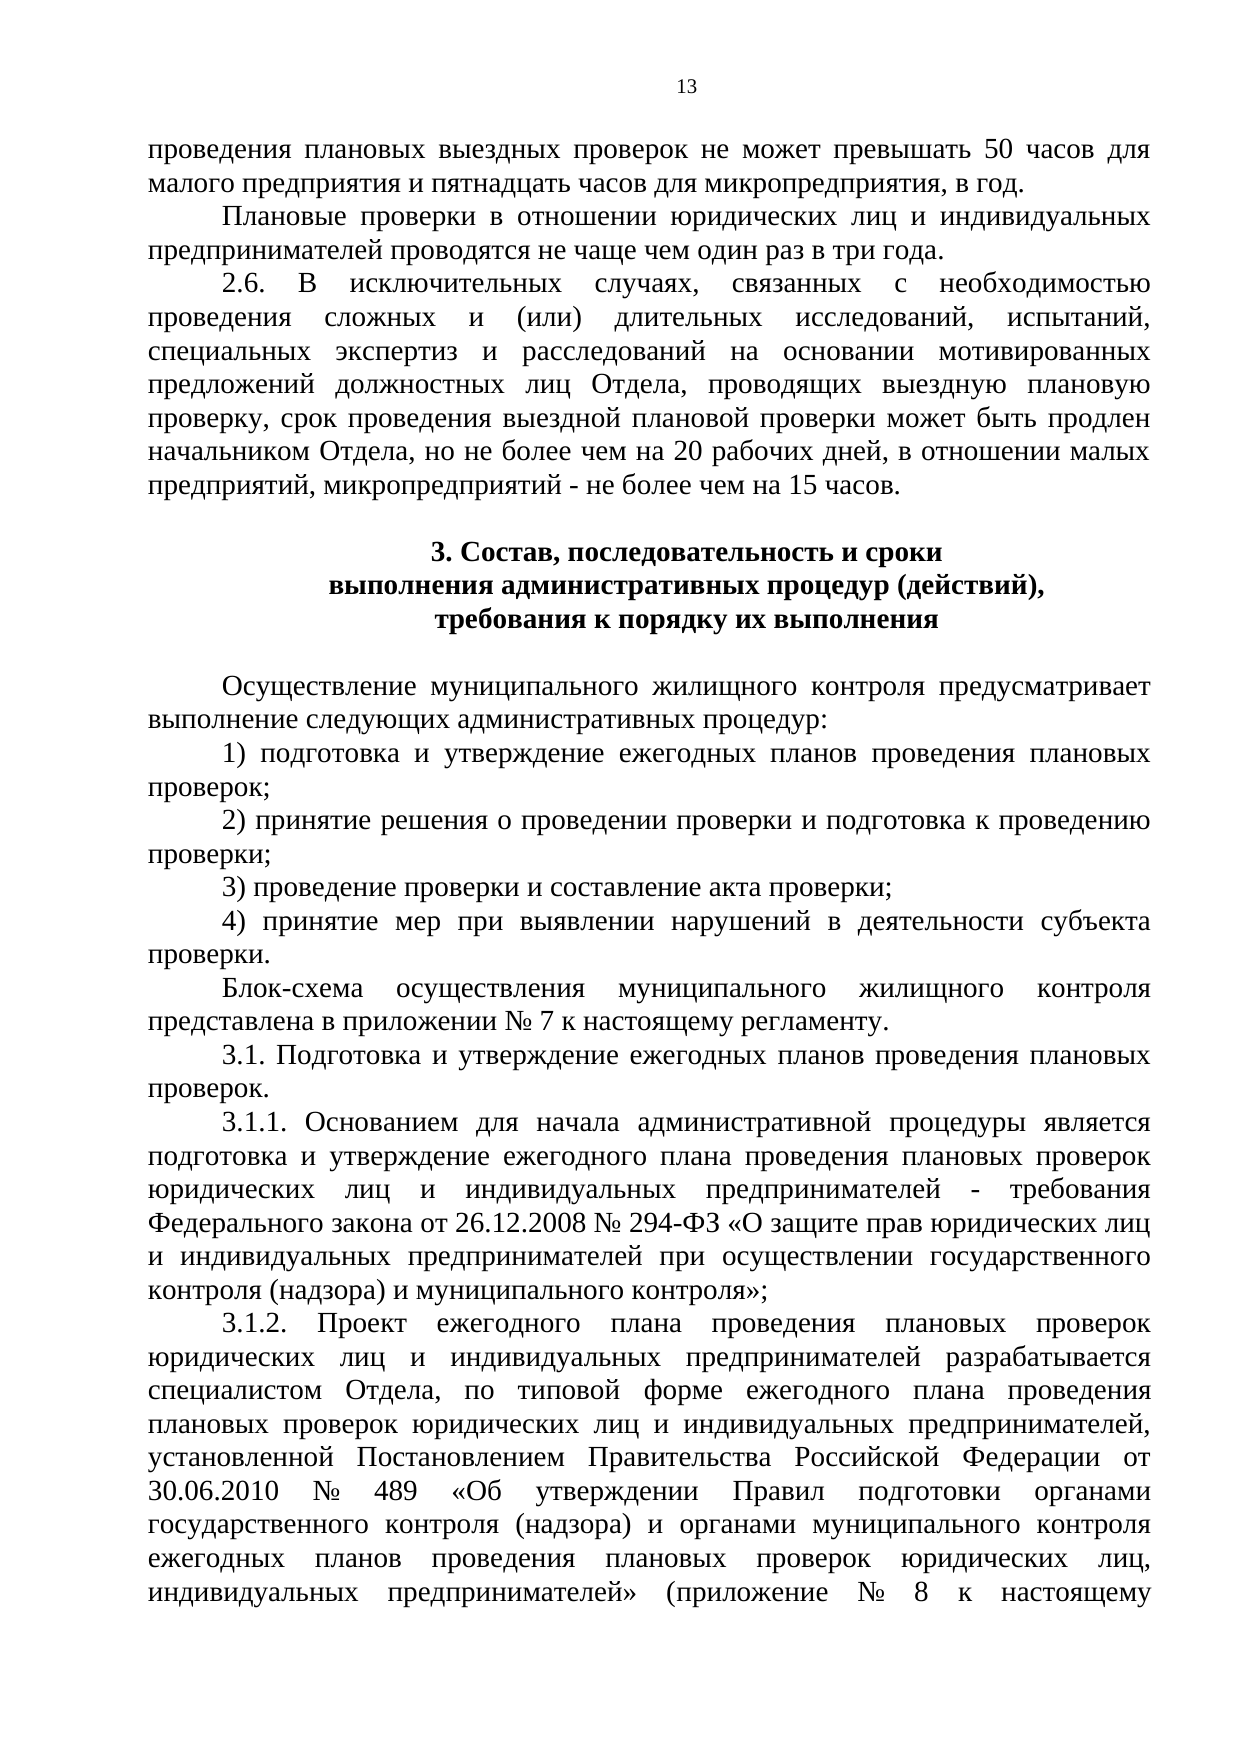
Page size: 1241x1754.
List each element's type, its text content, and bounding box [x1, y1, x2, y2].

text 3.1.1. Основанием для начала административной процедуры является подготовка и утверждение ежегодного плана проведения плановых проверок юридических лиц и индивидуальных предпринимателей - требования Федерального закона от 26.12.2008 № 294-ФЗ «О защите прав юридических лиц и индивидуальных предпринимателей при осуществлении государственного контроля (надзора) и муниципального контроля»; [148, 1104, 1152, 1305]
text 2.6. В исключительных случаях, связанных с необходимостью проведения сложных и (или) длительных исследований, испытаний, специальных экспертиз и расследований на основании мотивированных предложений должностных лиц Отдела, проводящих выездную плановую проверку, срок проведения выездной плановой проверки может быть продлен начальником Отдела, но не более чем на 20 рабочих дней, в отношении малых предприятий, микропредприятий - не более чем на 15 часов. [148, 266, 1152, 500]
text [148, 1305, 1152, 1607]
text Плановые проверки в отношении юридических лиц и индивидуальных предпринимателей проводятся не чаще чем один раз в три года. [148, 198, 1152, 266]
subtitle выполнения административных процедур (действий), [148, 567, 1152, 601]
subtitle 3. Состав, последовательность и сроки [148, 534, 1152, 567]
text 2) принятие решения о проведении проверки и подготовка к проведению проверки; [148, 802, 1152, 869]
text Блок-схема осуществления муниципального жилищного контроля представлена в приложении № 7 к настоящему регламенту. [148, 970, 1152, 1037]
text 4) принятие мер при выявлении нарушений в деятельности субъекта проверки. [148, 903, 1152, 970]
text 3) проведение проверки и составление акта проверки; [148, 869, 1152, 903]
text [148, 131, 1152, 198]
text 3.1. Подготовка и утверждение ежегодных планов проведения плановых проверок. [148, 1037, 1152, 1104]
text 1) подготовка и утверждение ежегодных планов проведения плановых проверок; [148, 735, 1152, 802]
text Осуществление муниципального жилищного контроля предусматривает выполнение следующих административных процедур: [148, 668, 1152, 735]
subtitle требования к порядку их выполнения [148, 601, 1152, 634]
